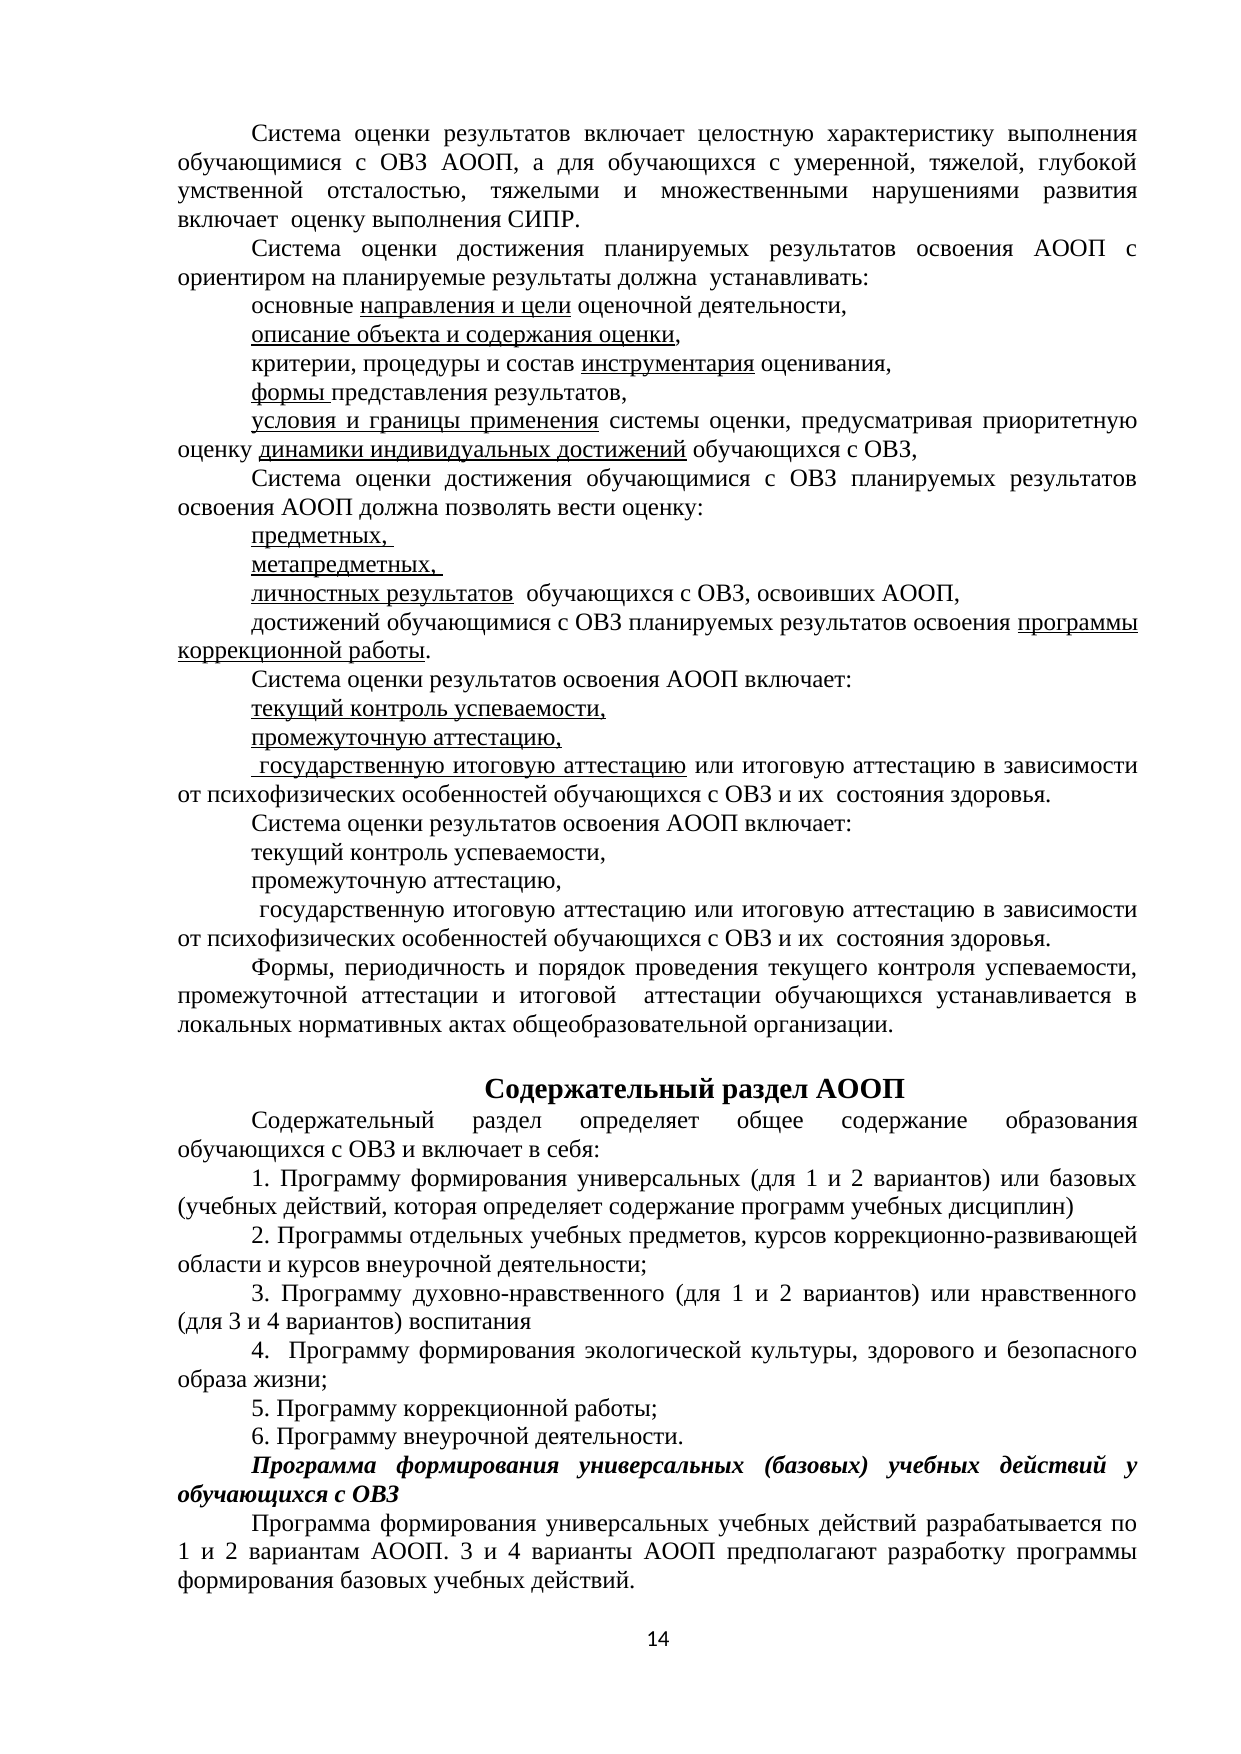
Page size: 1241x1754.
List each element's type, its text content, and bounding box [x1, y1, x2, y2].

text Формы, периодичность и порядок проведения текущего контроля успеваемости, промежуточной аттестации и итоговой аттестации обучающихся устанавливается в локальных нормативных актах общеобразовательной организации. [177, 952, 1138, 1038]
text условия и границы применения системы оценки, предусматривая приоритетную оценку динамики индивидуальных достижений обучающихся с ОВЗ, [177, 406, 1138, 463]
text достижений обучающимися с ОВЗ планируемых результатов освоения программы коррекционной работы. [177, 607, 1138, 664]
text Система оценки результатов освоения АООП включает: [177, 664, 1138, 693]
text Система оценки достижения обучающимися с ОВЗ планируемых результатов освоения АООП должна позволять вести оценку: [177, 463, 1138, 521]
text 5. Программу коррекционной работы; [177, 1393, 1138, 1421]
text Система оценки результатов включает целостную характеристику выполнения обучающимися с ОВЗ АООП, а для обучающихся с умеренной, тяжелой, глубокой умственной отсталостью, тяжелыми и множественными нарушениями развития включает оценку выполнения СИПР. [177, 118, 1138, 233]
text 3. Программу духовно-нравственного (для 1 и 2 вариантов) или нравственного (для 3 и 4 вариантов) воспитания [177, 1278, 1138, 1335]
text Программа формирования универсальных (базовых) учебных действий у обучающихся с ОВЗ [177, 1450, 1138, 1508]
text 1. Программу формирования универсальных (для 1 и 2 вариантов) или базовых (учебных действий, которая определяет содержание программ учебных дисциплин) [177, 1163, 1138, 1220]
text 6. Программу внеурочной деятельности. [177, 1421, 1138, 1450]
text формы представления результатов, [177, 377, 1138, 406]
text Система оценки результатов освоения АООП включает: [177, 808, 1138, 837]
text критерии, процедуры и состав инструментария оценивания, [177, 348, 1138, 377]
text текущий контроль успеваемости, [177, 837, 1138, 866]
text промежуточную аттестацию, [177, 866, 1138, 894]
text Программа формирования универсальных учебных действий разрабатывается по 1 и 2 вариантам АООП. 3 и 4 варианты АООП предполагают разработку программы формирования базовых учебных действий. [177, 1508, 1138, 1594]
text Содержательный раздел определяет общее содержание образования обучающихся с ОВЗ и включает в себя: [177, 1105, 1138, 1163]
text промежуточную аттестацию, [177, 722, 1138, 751]
text предметных, [177, 521, 1138, 549]
text метапредметных, [177, 549, 1138, 578]
text текущий контроль успеваемости, [177, 693, 1138, 722]
text основные направления и цели оценочной деятельности, [177, 291, 1138, 319]
text 2. Программы отдельных учебных предметов, курсов коррекционно-развивающей области и курсов внеурочной деятельности; [177, 1220, 1138, 1278]
text государственную итоговую аттестацию или итоговую аттестацию в зависимости от психофизических особенностей обучающихся с ОВЗ и их состояния здоровья. [177, 894, 1138, 952]
text Система оценки достижения планируемых результатов освоения АООП с ориентиром на планируемые результаты должна устанавливать: [177, 233, 1138, 291]
text 4. Программу формирования экологической культуры, здорового и безопасного образа жизни; [177, 1335, 1138, 1393]
text описание объекта и содержания оценки, [177, 319, 1138, 348]
text государственную итоговую аттестацию или итоговую аттестацию в зависимости от психофизических особенностей обучающихся с ОВЗ и их состояния здоровья. [177, 751, 1138, 808]
text Содержательный раздел АООП [177, 1072, 1138, 1105]
text личностных результатов обучающихся с ОВЗ, освоивших АООП, [177, 578, 1138, 607]
